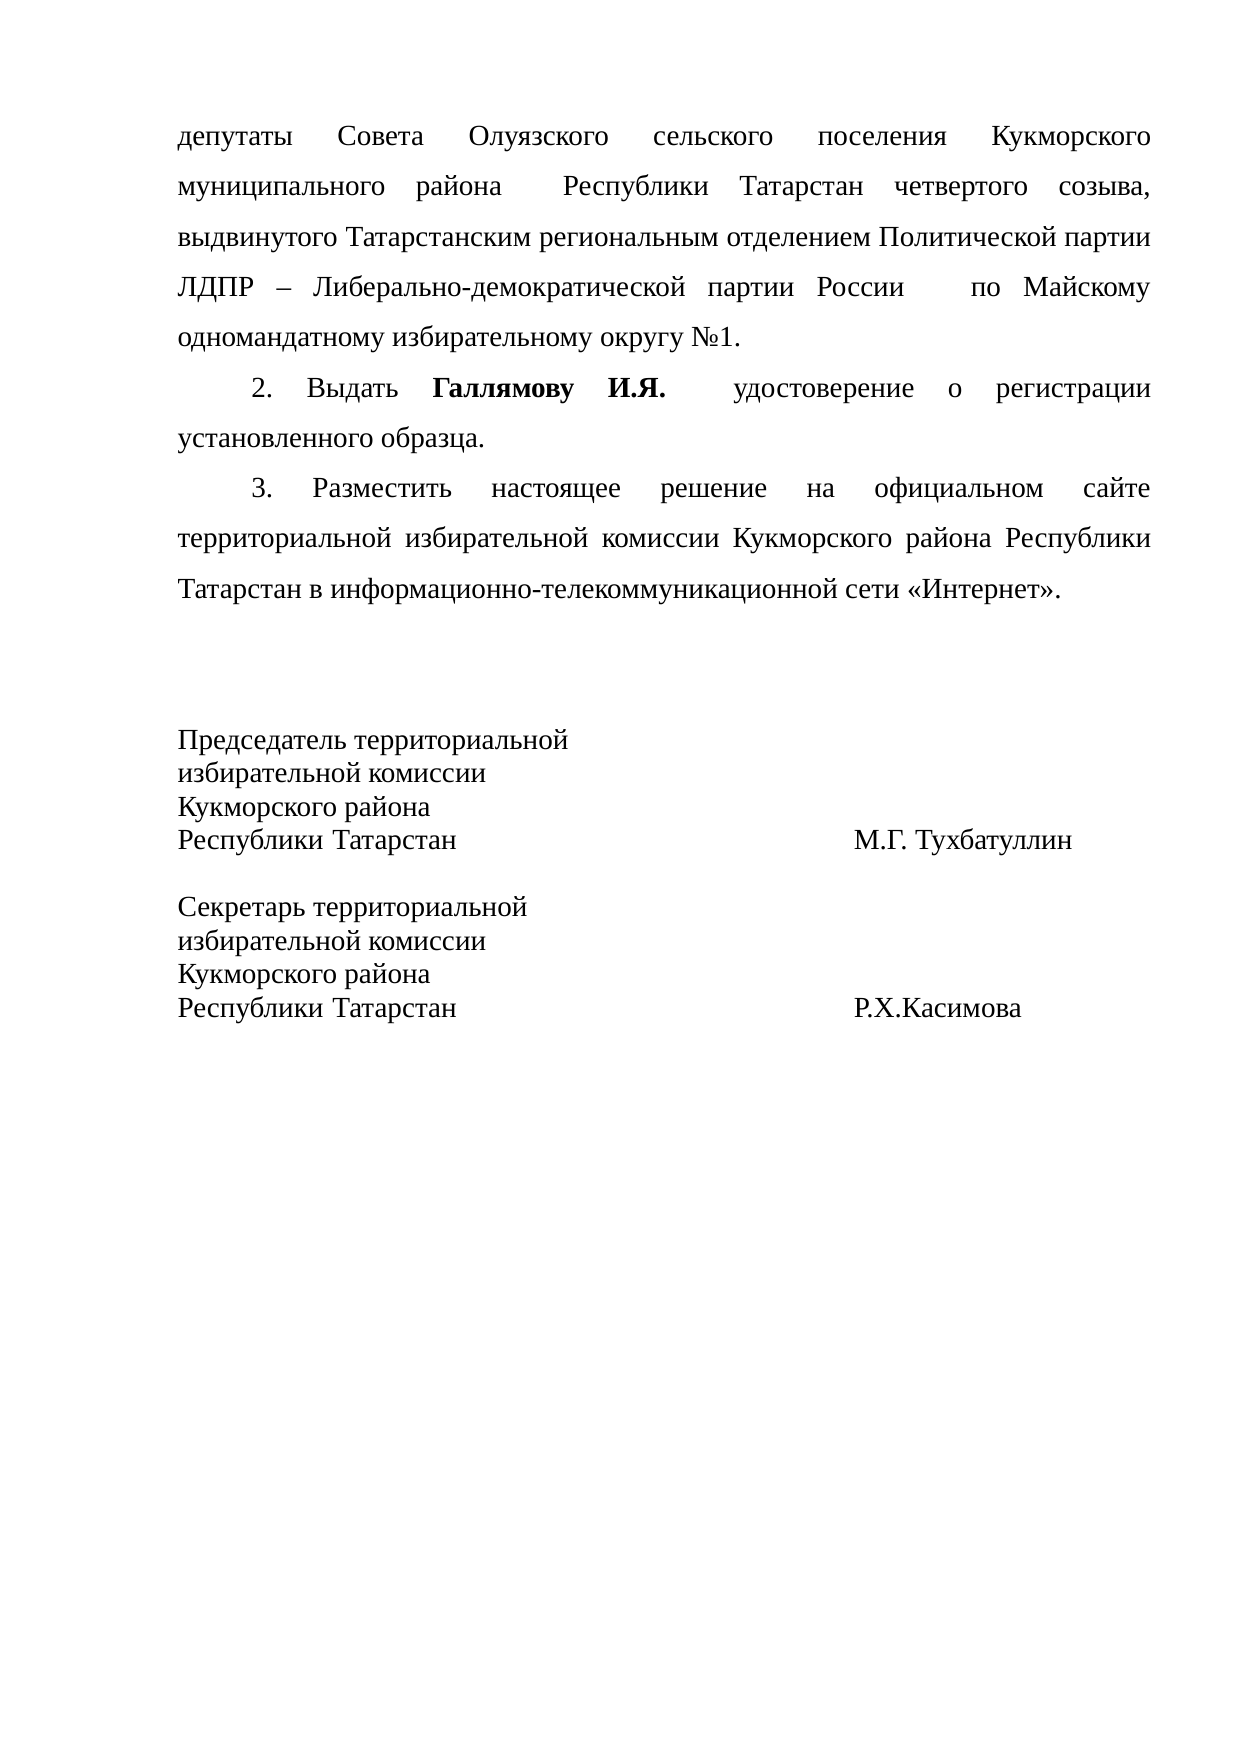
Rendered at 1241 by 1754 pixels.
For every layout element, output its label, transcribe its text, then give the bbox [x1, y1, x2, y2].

text 3. Разместить настоящее решение на официальном сайте территориальной избирательной комиссии Кукморского района Республики Татарстан в информационно-телекоммуникационной сети «Интернет». [177, 470, 1152, 604]
table_header Председатель территориальной избирательной комиссии Кукморского района Республики Татарстан Секретарь территориальной избирательной комиссии Кукморского района Республики Татарстан [166, 722, 653, 1024]
subtitle 2. Выдать Галлямову И.Я. удостоверение о регистрации установленного образца. [177, 370, 1152, 453]
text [177, 118, 1152, 353]
table_header М.Г. Тухбатуллин Р.Х.Касимова [653, 722, 1139, 1024]
